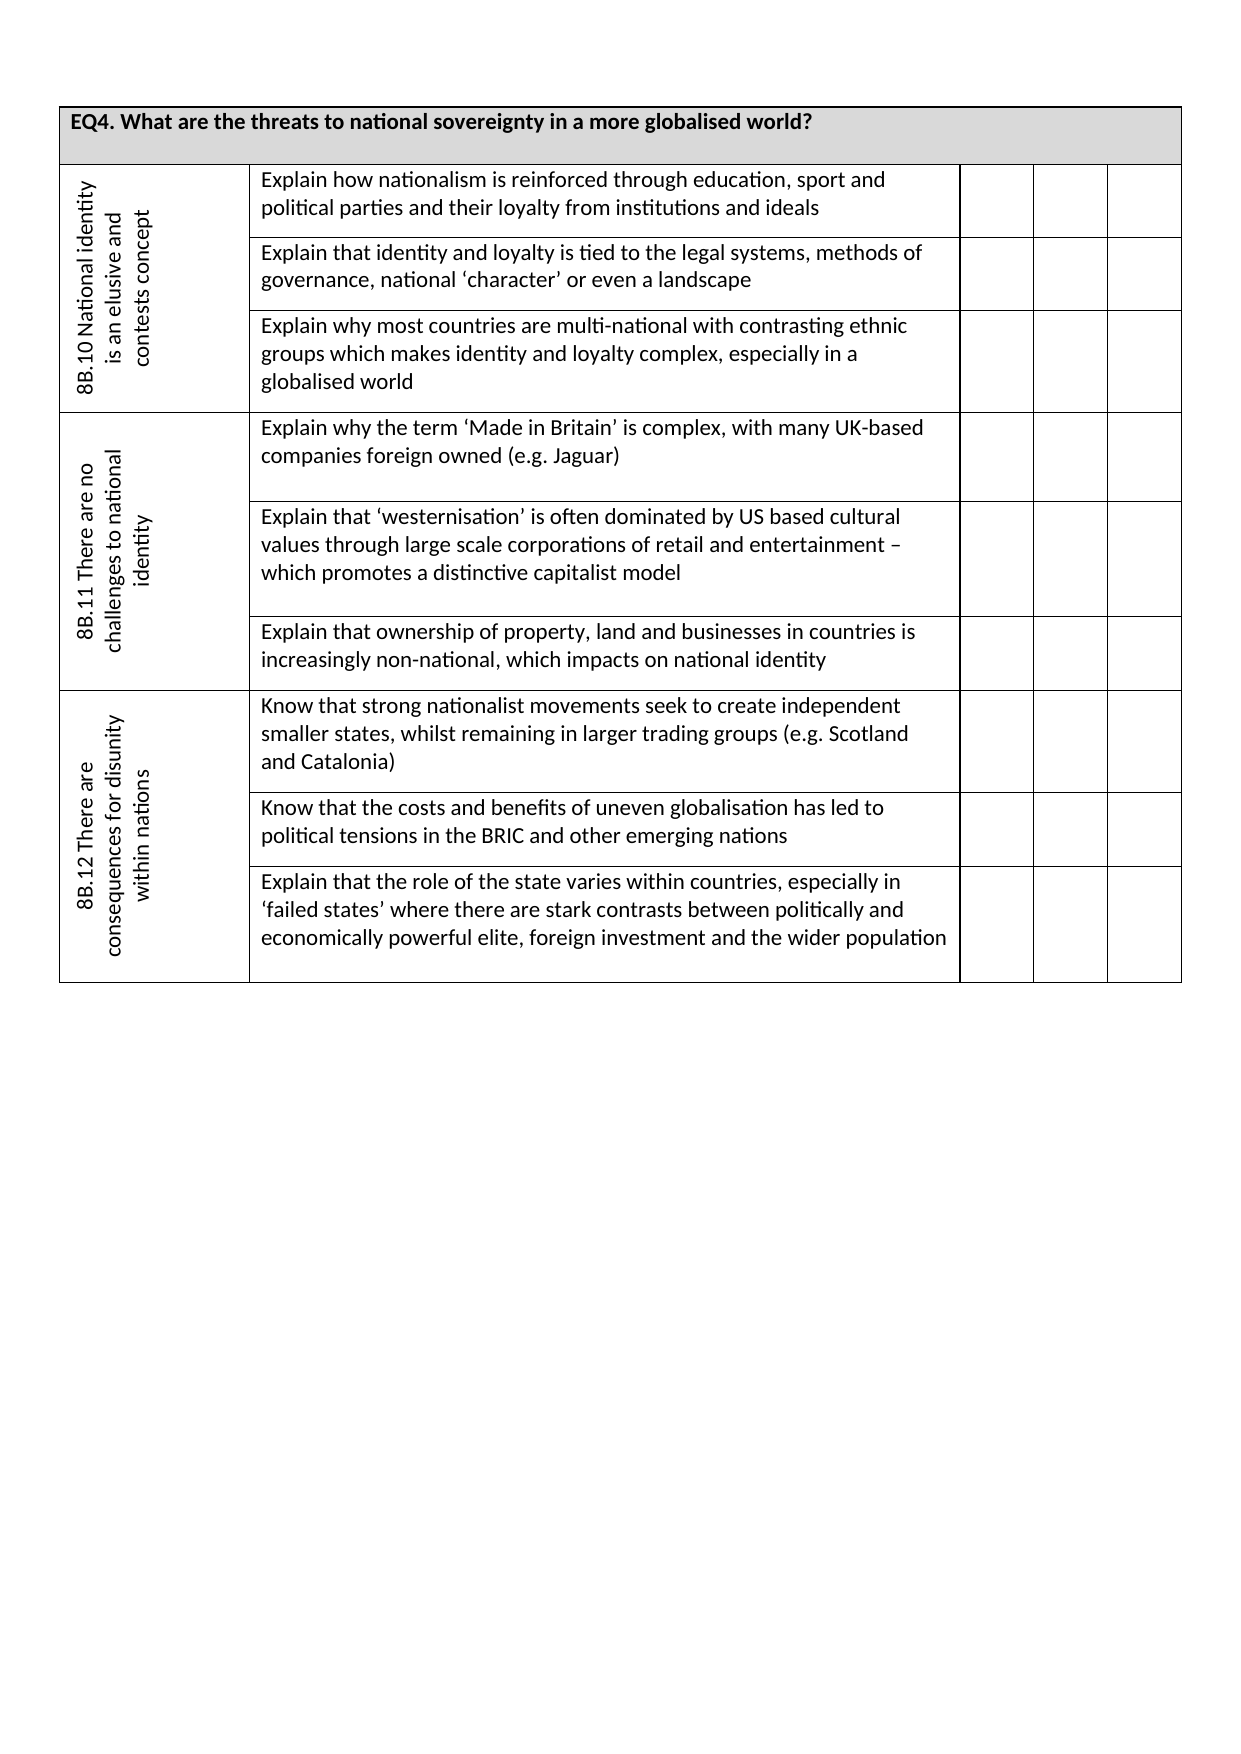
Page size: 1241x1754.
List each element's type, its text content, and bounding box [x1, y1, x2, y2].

table_cell [961, 617, 1033, 690]
table_cell [1108, 165, 1181, 237]
table_cell [1108, 311, 1181, 412]
table_cell [1108, 502, 1181, 616]
table_cell [1034, 165, 1107, 237]
table_cell [1034, 793, 1107, 866]
table_cell Explain that identity and loyalty is tied to the legal systems, methods of governance, national ‘character’ or even a landscape [250, 238, 959, 310]
table_cell [1034, 311, 1107, 412]
table_cell [1034, 691, 1107, 792]
table_cell [1034, 867, 1107, 982]
table_cell [1108, 867, 1181, 982]
table_cell Explain how nationalism is reinforced through education, sport and political parties and their loyalty from institutions and ideals [250, 165, 959, 237]
table_cell 8B.12 There are consequences for disunity within nations [60, 691, 249, 982]
table_cell [1108, 793, 1181, 866]
table_cell 8B.11 There are no challenges to national identity [60, 413, 249, 690]
table_cell Know that the costs and benefits of uneven globalisation has led to political tensions in the BRIC and other emerging nations [250, 793, 959, 866]
table_cell [961, 691, 1033, 792]
table_cell [1034, 413, 1107, 501]
table_header EQ4. What are the threats to national sovereignty in a more globalised world? [60, 108, 1181, 164]
table_cell [961, 867, 1033, 982]
table_cell Explain that ‘westernisation’ is often dominated by US based cultural values through large scale corporations of retail and entertainment – which promotes a distinctive capitalist model [250, 502, 959, 616]
table_cell [961, 502, 1033, 616]
table_cell Explain why the term ‘Made in Britain’ is complex, with many UK-based companies foreign owned (e.g. Jaguar) [250, 413, 959, 501]
table_cell [961, 413, 1033, 501]
table_cell [961, 165, 1033, 237]
table_cell [1034, 617, 1107, 690]
table_cell [1034, 502, 1107, 616]
table_cell [961, 238, 1033, 310]
table_cell [1108, 238, 1181, 310]
table_cell [1034, 238, 1107, 310]
table_cell [1108, 413, 1181, 501]
table_cell Know that strong nationalist movements seek to create independent smaller states, whilst remaining in larger trading groups (e.g. Scotland and Catalonia) [250, 691, 959, 792]
table_cell 8B.10 National identity is an elusive and contests concept [60, 165, 249, 412]
table_cell Explain that ownership of property, land and businesses in countries is increasingly non-national, which impacts on national identity [250, 617, 959, 690]
table_cell [961, 793, 1033, 866]
table_cell Explain that the role of the state varies within countries, especially in ‘failed states’ where there are stark contrasts between politically and economically powerful elite, foreign investment and the wider population [250, 867, 959, 982]
table_cell [961, 311, 1033, 412]
table_cell Explain why most countries are multi-national with contrasting ethnic groups which makes identity and loyalty complex, especially in a globalised world [250, 311, 959, 412]
table_cell [1108, 617, 1181, 690]
table_cell [1108, 691, 1181, 792]
